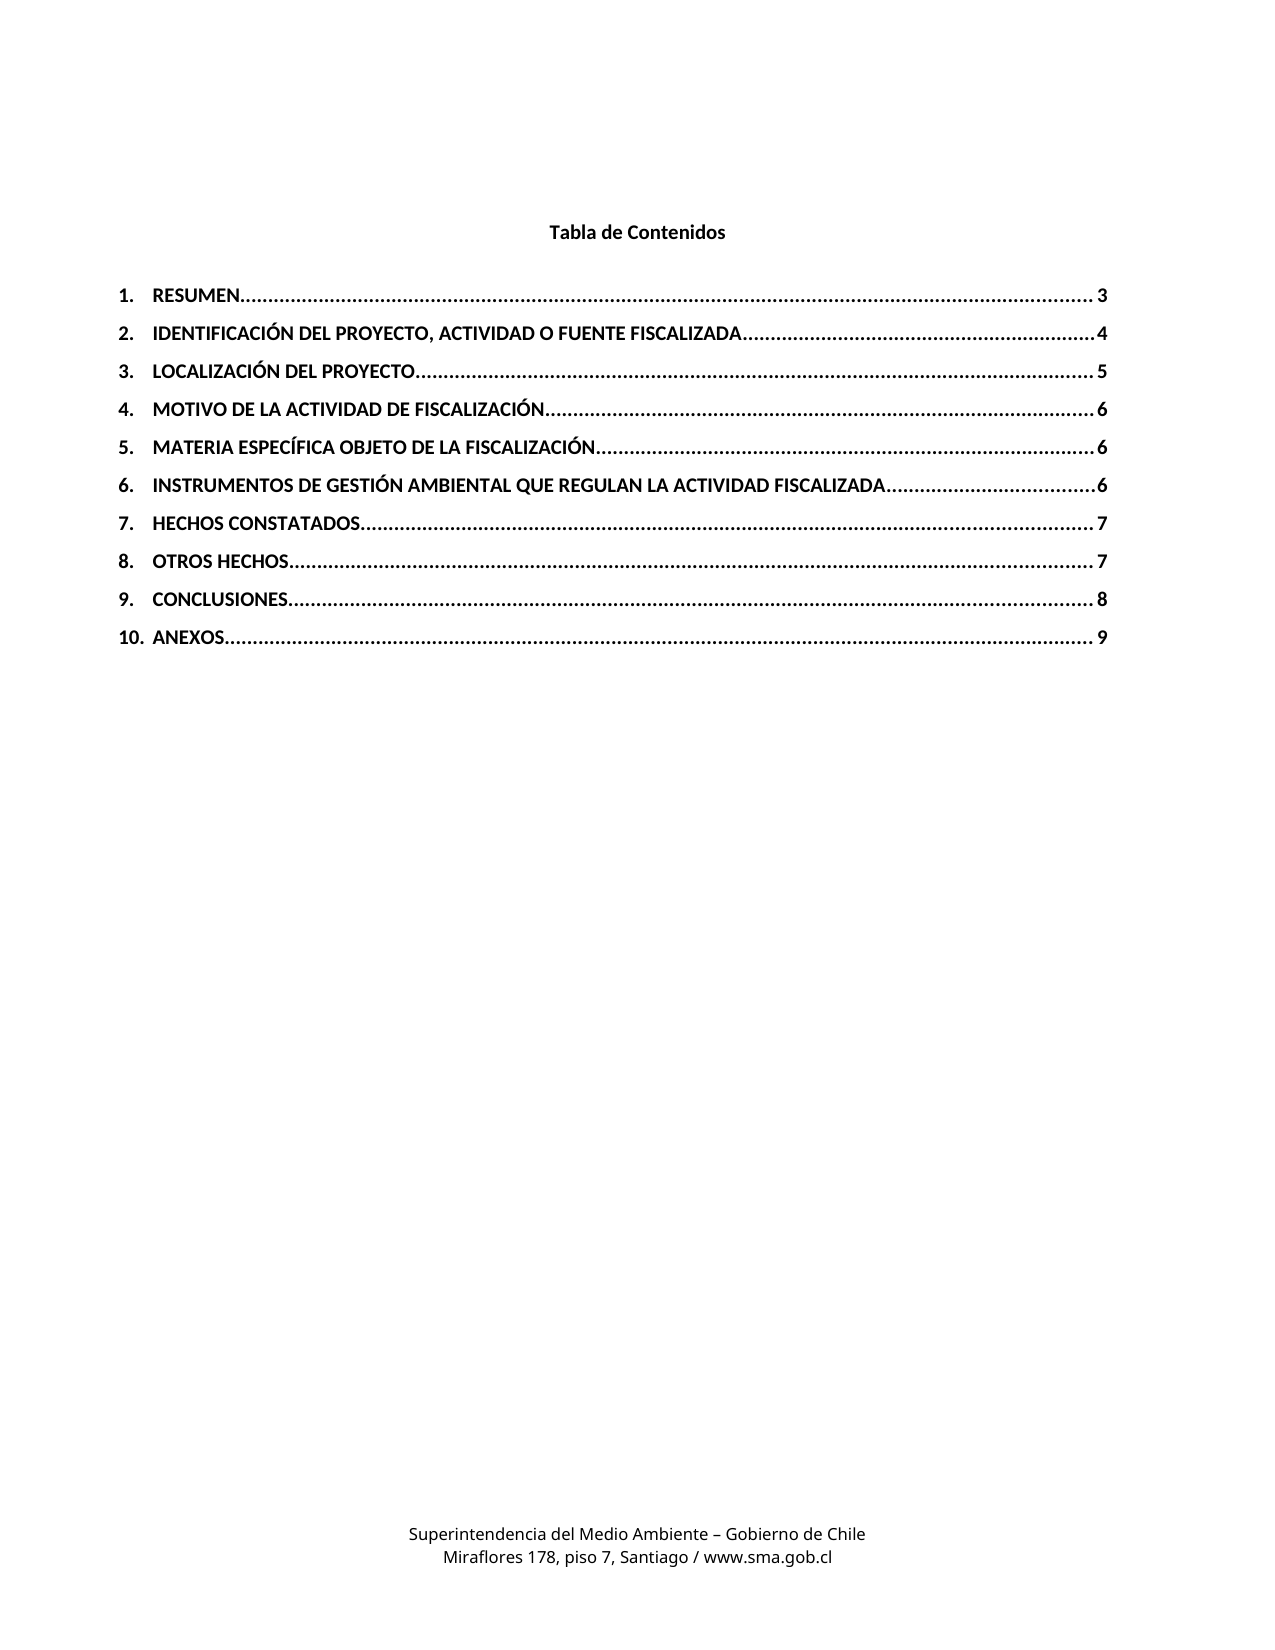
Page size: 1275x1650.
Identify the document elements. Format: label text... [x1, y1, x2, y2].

text 4. MOTIVO DE LA ACTIVIDAD DE FISCALIZACIÓN 6 [118, 396, 1157, 422]
text 1. RESUMEN. 3 [118, 283, 1157, 308]
text 6. INSTRUMENTOS DE GESTIÓN AMBIENTAL QUE REGULAN LA ACTIVIDAD FISCALIZADA 6 [118, 472, 1157, 498]
text 2. IDENTIFICACIÓN DEL PROYECTO, ACTIVIDAD O FUENTE FISCALIZADA 4 [118, 321, 1157, 346]
text 5. MATERIA ESPECÍFICA OBJETO DE LA FISCALIZACIÓN 6 [118, 434, 1157, 460]
text Tabla de Contenidos [118, 219, 1157, 245]
text 10. ANEXOS 9 [118, 624, 1157, 649]
text 7. HECHOS CONSTATADOS 7 [118, 510, 1157, 536]
text 9. CONCLUSIONES 8 [118, 586, 1157, 611]
text 8. OTROS HECHOS 7 [118, 548, 1157, 573]
text 3. LOCALIZACIÓN DEL PROYECTO 5 [118, 358, 1157, 384]
